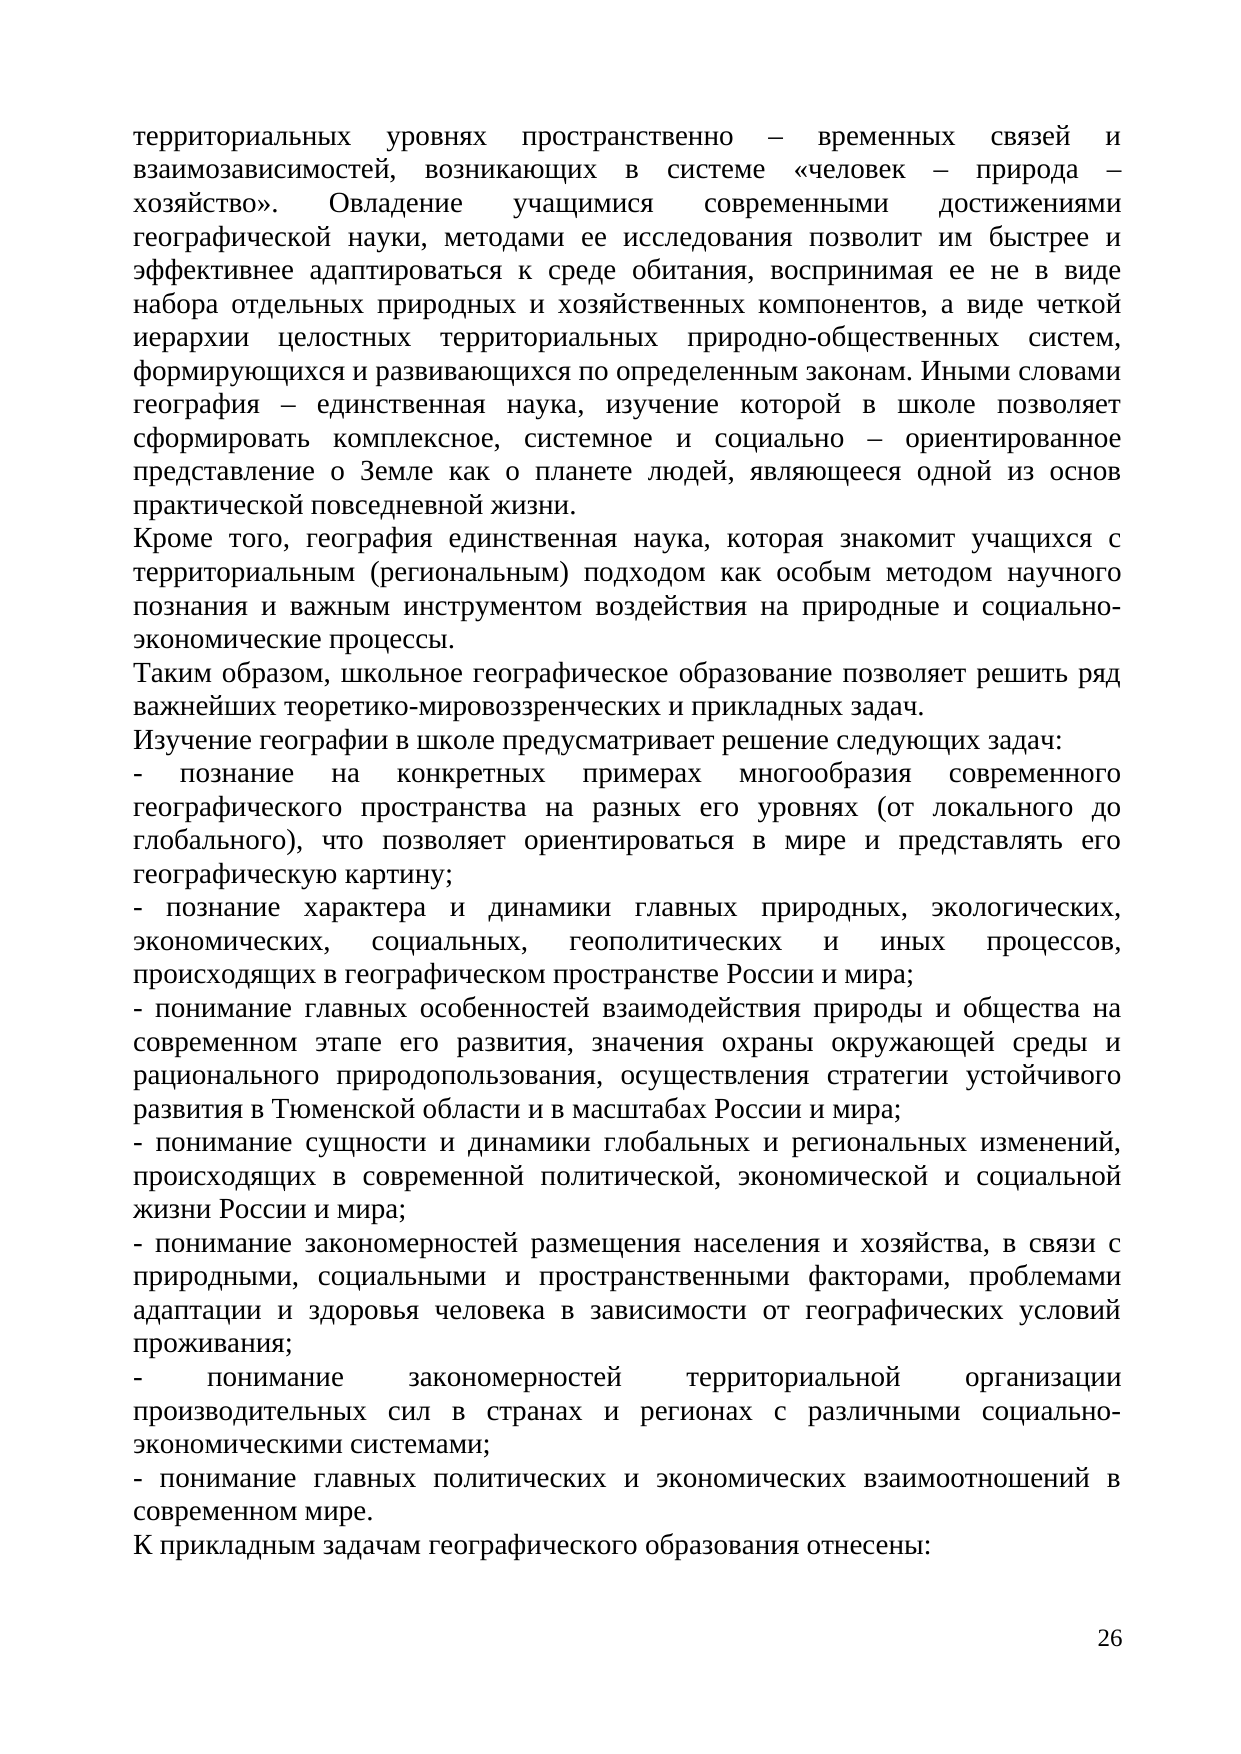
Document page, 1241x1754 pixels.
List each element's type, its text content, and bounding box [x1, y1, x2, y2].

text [133, 118, 1122, 521]
text Таким образом, школьное географическое образование позволяет решить ряд важнейших теоретико-мировоззренческих и прикладных задач. [133, 655, 1122, 722]
text - познание характера и динамики главных природных, экологических, экономических, социальных, геополитических и иных процессов, происходящих в географическом пространстве России и мира; [133, 889, 1122, 990]
text Кроме того, география единственная наука, которая знакомит учащихся с территориальным (региональным) подходом как особым методом научного познания и важным инструментом воздействия на природные и социально-экономические процессы. [133, 521, 1122, 655]
text - понимание закономерностей размещения населения и хозяйства, в связи с природными, социальными и пространственными факторами, проблемами адаптации и здоровья человека в зависимости от географических условий проживания; [133, 1225, 1122, 1359]
text - понимание сущности и динамики глобальных и региональных изменений, происходящих в современной политической, экономической и социальной жизни России и мира; [133, 1124, 1122, 1225]
text - понимание главных особенностей взаимодействия природы и общества на современном этапе его развития, значения охраны окружающей среды и рационального природопользования, осуществления стратегии устойчивого развития в Тюменской области и в масштабах России и мира; [133, 990, 1122, 1124]
text К прикладным задачам географического образования отнесены: [133, 1527, 1122, 1560]
text - понимание закономерностей территориальной организации производительных сил в странах и регионах с различными социально- экономическими системами; [133, 1359, 1122, 1460]
text Изучение географии в школе предусматривает решение следующих задач: [133, 722, 1122, 755]
text - понимание главных политических и экономических взаимоотношений в современном мире. [133, 1460, 1122, 1527]
text - познание на конкретных примерах многообразия современного географического пространства на разных его уровнях (от локального до глобального), что позволяет ориентироваться в мире и представлять его географическую картину; [133, 755, 1122, 889]
